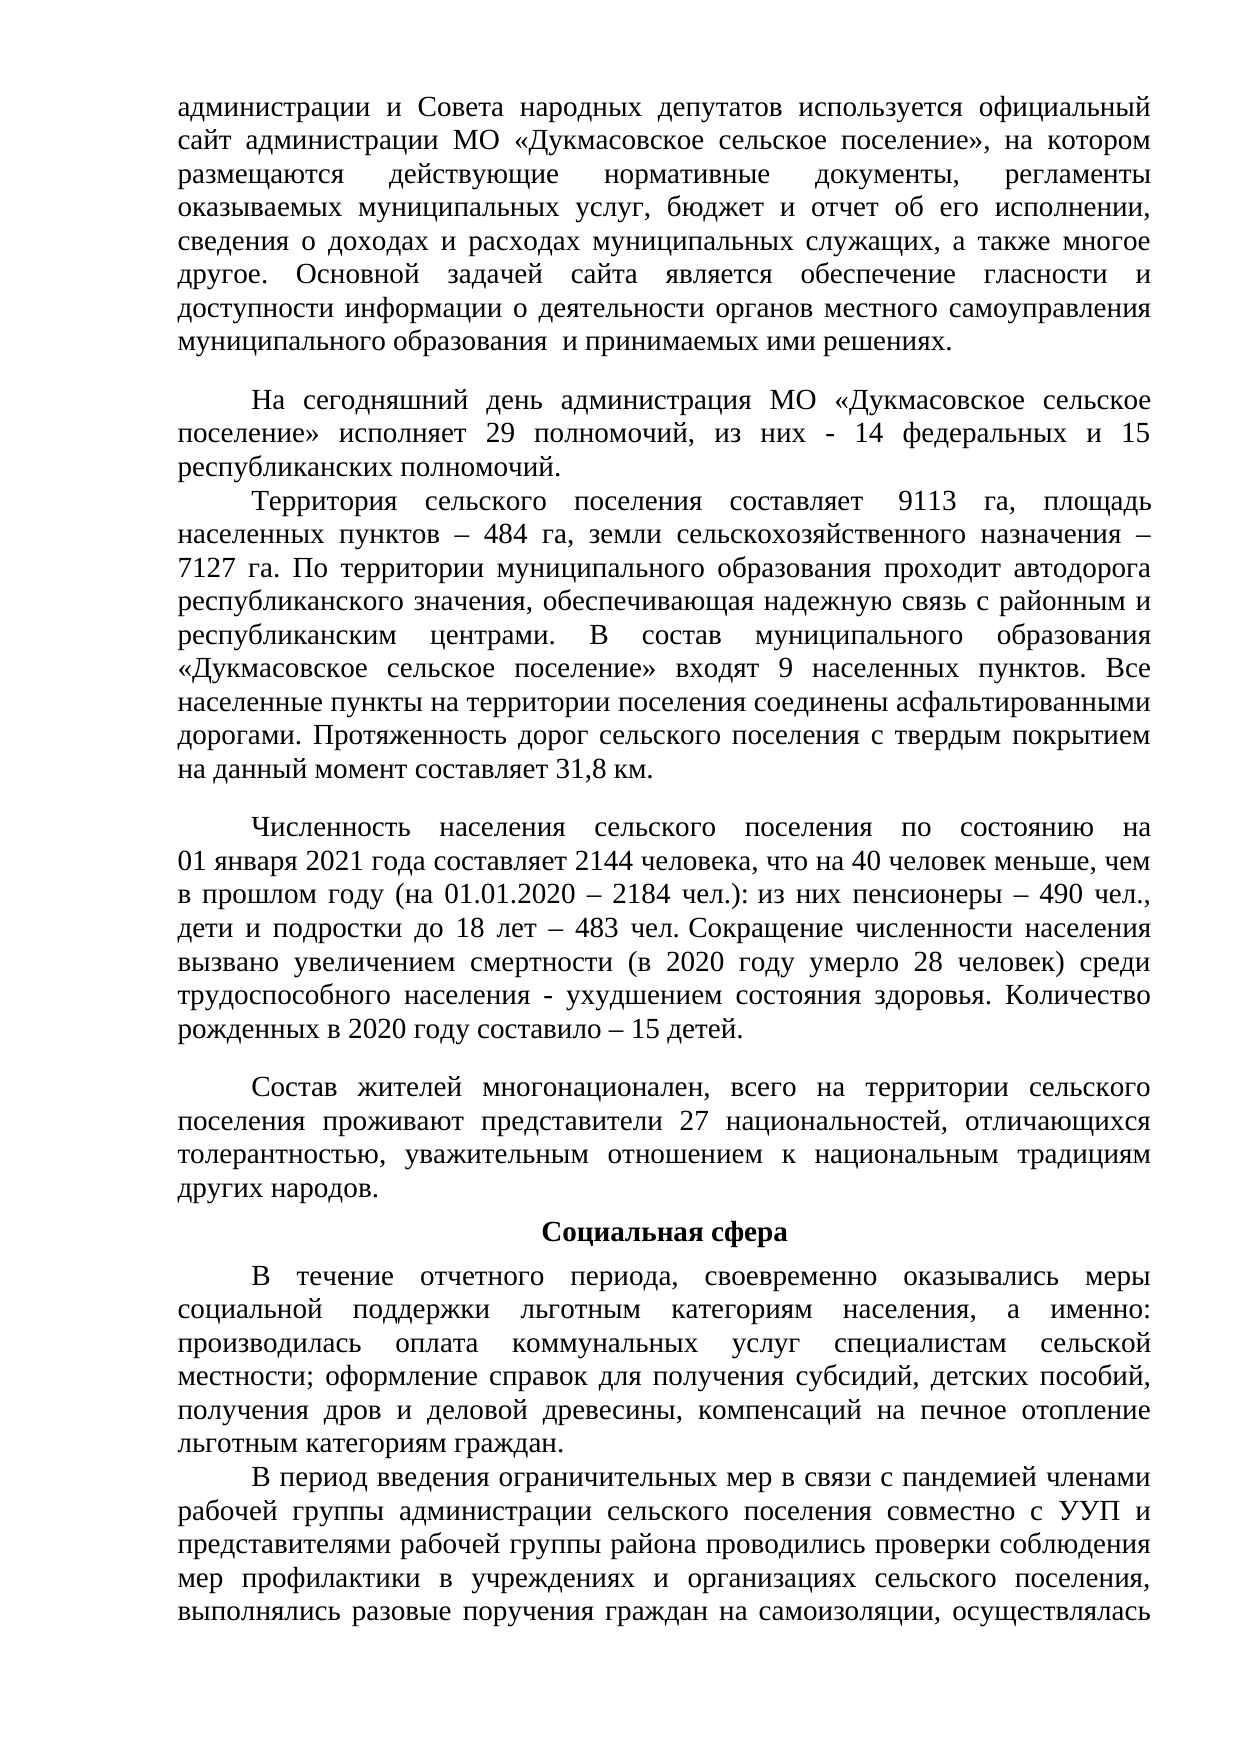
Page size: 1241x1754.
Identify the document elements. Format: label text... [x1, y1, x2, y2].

text Социальная сфера [177, 1214, 1152, 1247]
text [177, 1459, 1152, 1627]
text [177, 89, 1152, 357]
text В течение отчетного периода, своевременно оказывались меры социальной поддержки льготным категориям населения, а именно: производилась оплата коммунальных услуг специалистам сельской местности; оформление справок для получения субсидий, детских пособий, получения дров и деловой древесины, компенсаций на печное отопление льготным категориям граждан. [177, 1258, 1152, 1459]
text На сегодняшний день администрация МО «Дукмасовское сельское поселение» исполняет 29 полномочий, из них - 14 федеральных и 15 республиканских полномочий. [177, 382, 1152, 483]
text Численность населения сельского поселения по состоянию на 01 января 2021 года составляет 2144 человека, что на 40 человек меньше, чем в прошлом году (на 01.01.2020 – 2184 чел.): из них пенсионеры – 490 чел., дети и подростки до 18 лет – 483 чел. Сокращение численности населения вызвано увеличением смертности (в 2020 году умерло 28 человек) среди трудоспособного населения - ухудшением состояния здоровья. Количество рожденных в 2020 году составило – 15 детей. [177, 809, 1152, 1044]
text Состав жителей многонационален, всего на территории сельского поселения проживают представители 27 национальностей, отличающихся толерантностью, уважительным отношением к национальным традициям других народов. [177, 1069, 1152, 1203]
text Территория сельского поселения составляет 9113 га, площадь населенных пунктов – 484 га, земли сельскохозяйственного назначения – 7127 га. По территории муниципального образования проходит автодорога республиканского значения, обеспечивающая надежную связь с районным и республиканским центрами. В состав муниципального образования «Дукмасовское сельское поселение» входят 9 населенных пунктов. Все населенные пункты на территории поселения соединены асфальтированными дорогами. Протяженность дорог сельского поселения с твердым покрытием на данный момент составляет 31,8 км. [177, 483, 1152, 784]
